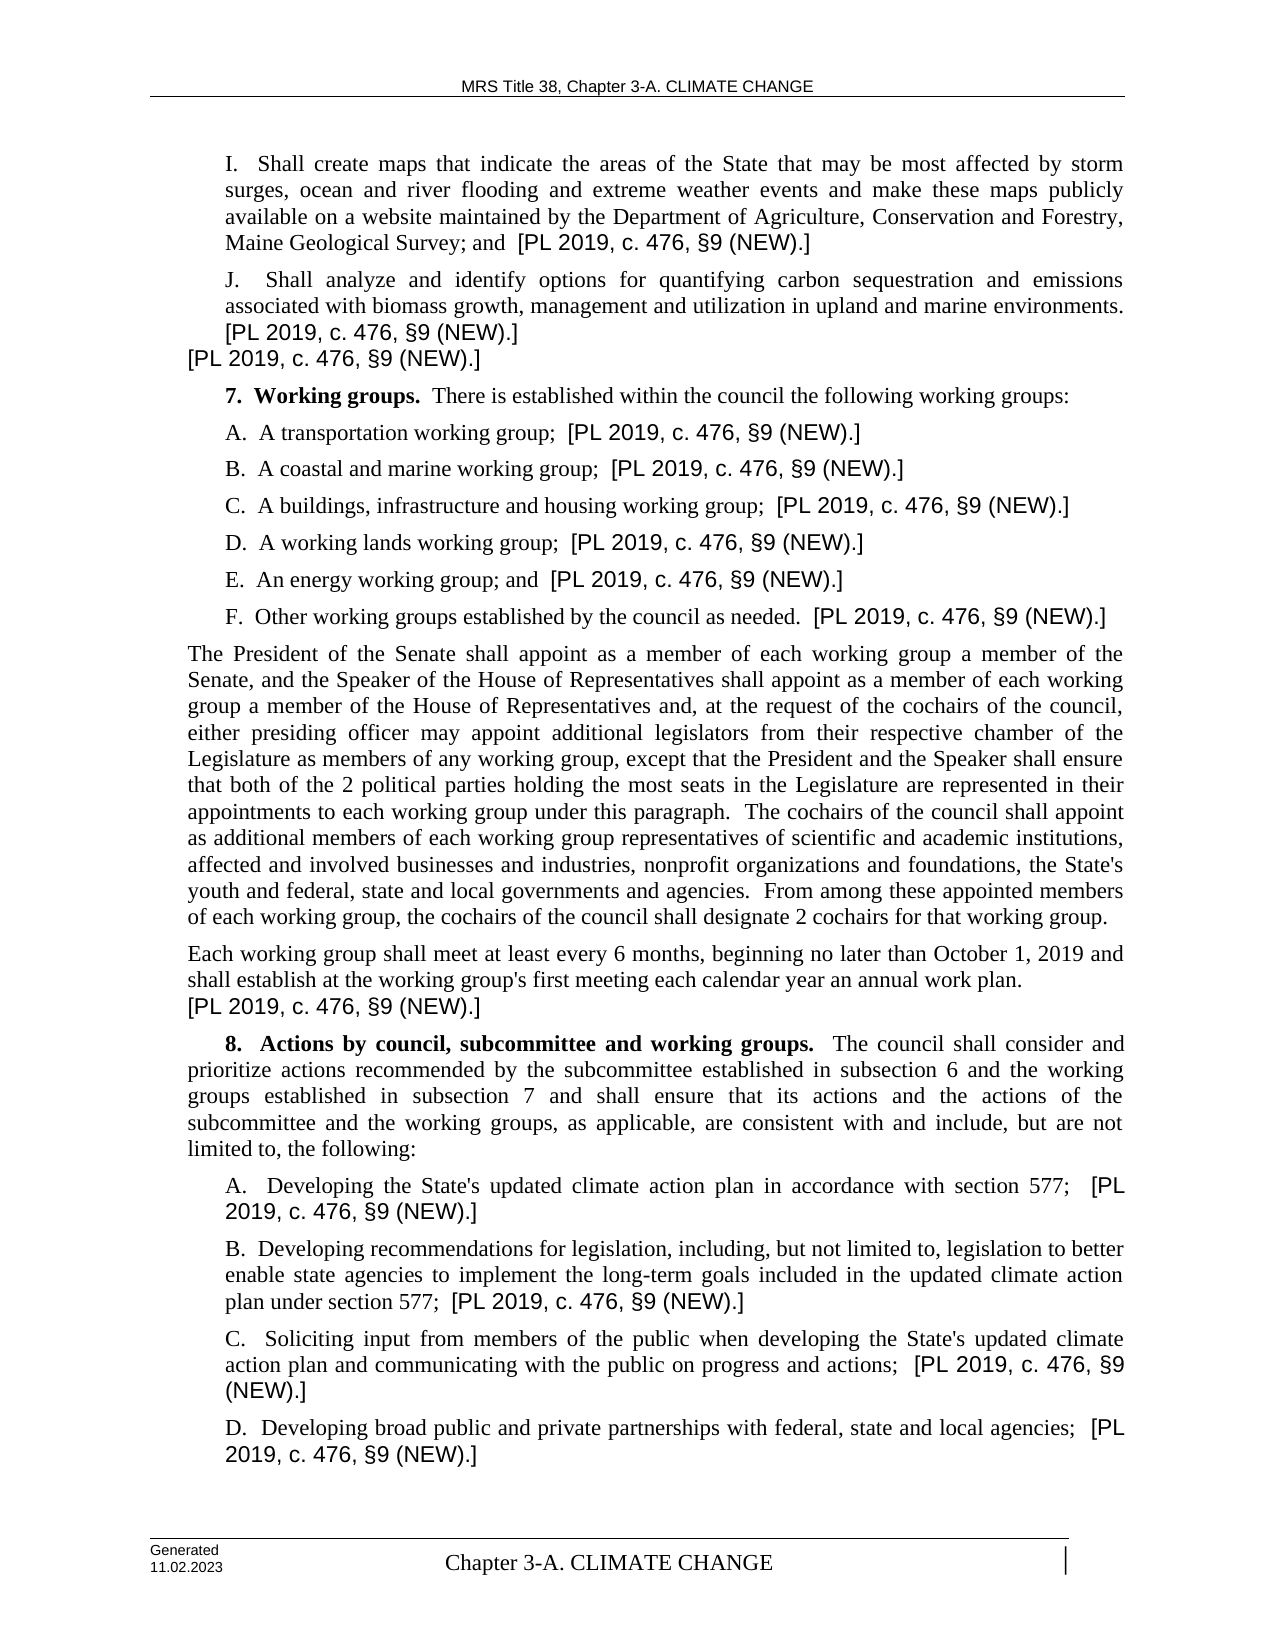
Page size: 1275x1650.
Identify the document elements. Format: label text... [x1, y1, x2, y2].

text [PL 2019, c. 476, §9 (NEW).] [187, 345, 1125, 371]
text E. An energy working group; and [PL 2019, c. 476, §9 (NEW).] [225, 566, 1125, 592]
text C. A buildings, infrastructure and housing working group; [PL 2019, c. 476, §9 (NEW).] [225, 492, 1125, 519]
text J. Shall analyze and identify options for quantifying carbon sequestration and emissions associated with biomass growth, management and utilization in upland and marine environments. [PL 2019, c. 476, §9 (NEW).] [225, 266, 1125, 345]
text I. Shall create maps that indicate the areas of the State that may be most affected by storm surges, ocean and river flooding and extreme weather events and make these maps publicly available on a website maintained by the Department of Agriculture, Conservation and Forestry, Maine Geological Survey; and [PL 2019, c. 476, §9 (NEW).] [225, 150, 1125, 256]
text B. A coastal and marine working group; [PL 2019, c. 476, §9 (NEW).] [225, 455, 1125, 482]
text Each working group shall meet at least every 6 months, beginning no later than October 1, 2019 and shall establish at the working group's first meeting each calendar year an annual work plan. [187, 940, 1125, 993]
text D. Developing broad public and private partnerships with federal, state and local agencies; [PL 2019, c. 476, §9 (NEW).] [225, 1414, 1125, 1467]
text A. Developing the State's updated climate action plan in accordance with section 577; [PL 2019, c. 476, §9 (NEW).] [225, 1172, 1125, 1224]
text D. A working lands working group; [PL 2019, c. 476, §9 (NEW).] [225, 529, 1125, 556]
text B. Developing recommendations for legislation, including, but not limited to, legislation to better enable state agencies to implement the long-term goals included in the updated climate action plan under section 577; [PL 2019, c. 476, §9 (NEW).] [225, 1235, 1125, 1314]
text A. A transportation working group; [PL 2019, c. 476, §9 (NEW).] [225, 418, 1125, 445]
text 7. Working groups. There is established within the council the following working groups: [187, 382, 1125, 408]
text [PL 2019, c. 476, §9 (NEW).] [187, 993, 1125, 1019]
text The President of the Senate shall appoint as a member of each working group a member of the Senate, and the Speaker of the House of Representatives shall appoint as a member of each working group a member of the House of Representatives and, at the request of the cochairs of the council, either presiding officer may appoint additional legislators from their respective chamber of the Legislature as members of any working group, except that the President and the Speaker shall ensure that both of the 2 political parties holding the most seats in the Legislature are represented in their appointments to each working group under this paragraph. The cochairs of the council shall appoint as additional members of each working group representatives of scientific and academic institutions, affected and involved businesses and industries, nonprofit organizations and foundations, the State's youth and federal, state and local governments and agencies. From among these appointed members of each working group, the cochairs of the council shall designate 2 cochairs for that working group. [187, 640, 1125, 930]
text C. Soliciting input from members of the public when developing the State's updated climate action plan and communicating with the public on progress and actions; [PL 2019, c. 476, §9 (NEW).] [225, 1324, 1125, 1404]
text 8. Actions by council, subcommittee and working groups. The council shall consider and prioritize actions recommended by the subcommittee established in subsection 6 and the working groups established in subsection 7 and shall ensure that its actions and the actions of the subcommittee and the working groups, as applicable, are consistent with and include, but are not limited to, the following: [187, 1029, 1125, 1161]
text F. Other working groups established by the council as needed. [PL 2019, c. 476, §9 (NEW).] [225, 603, 1125, 629]
